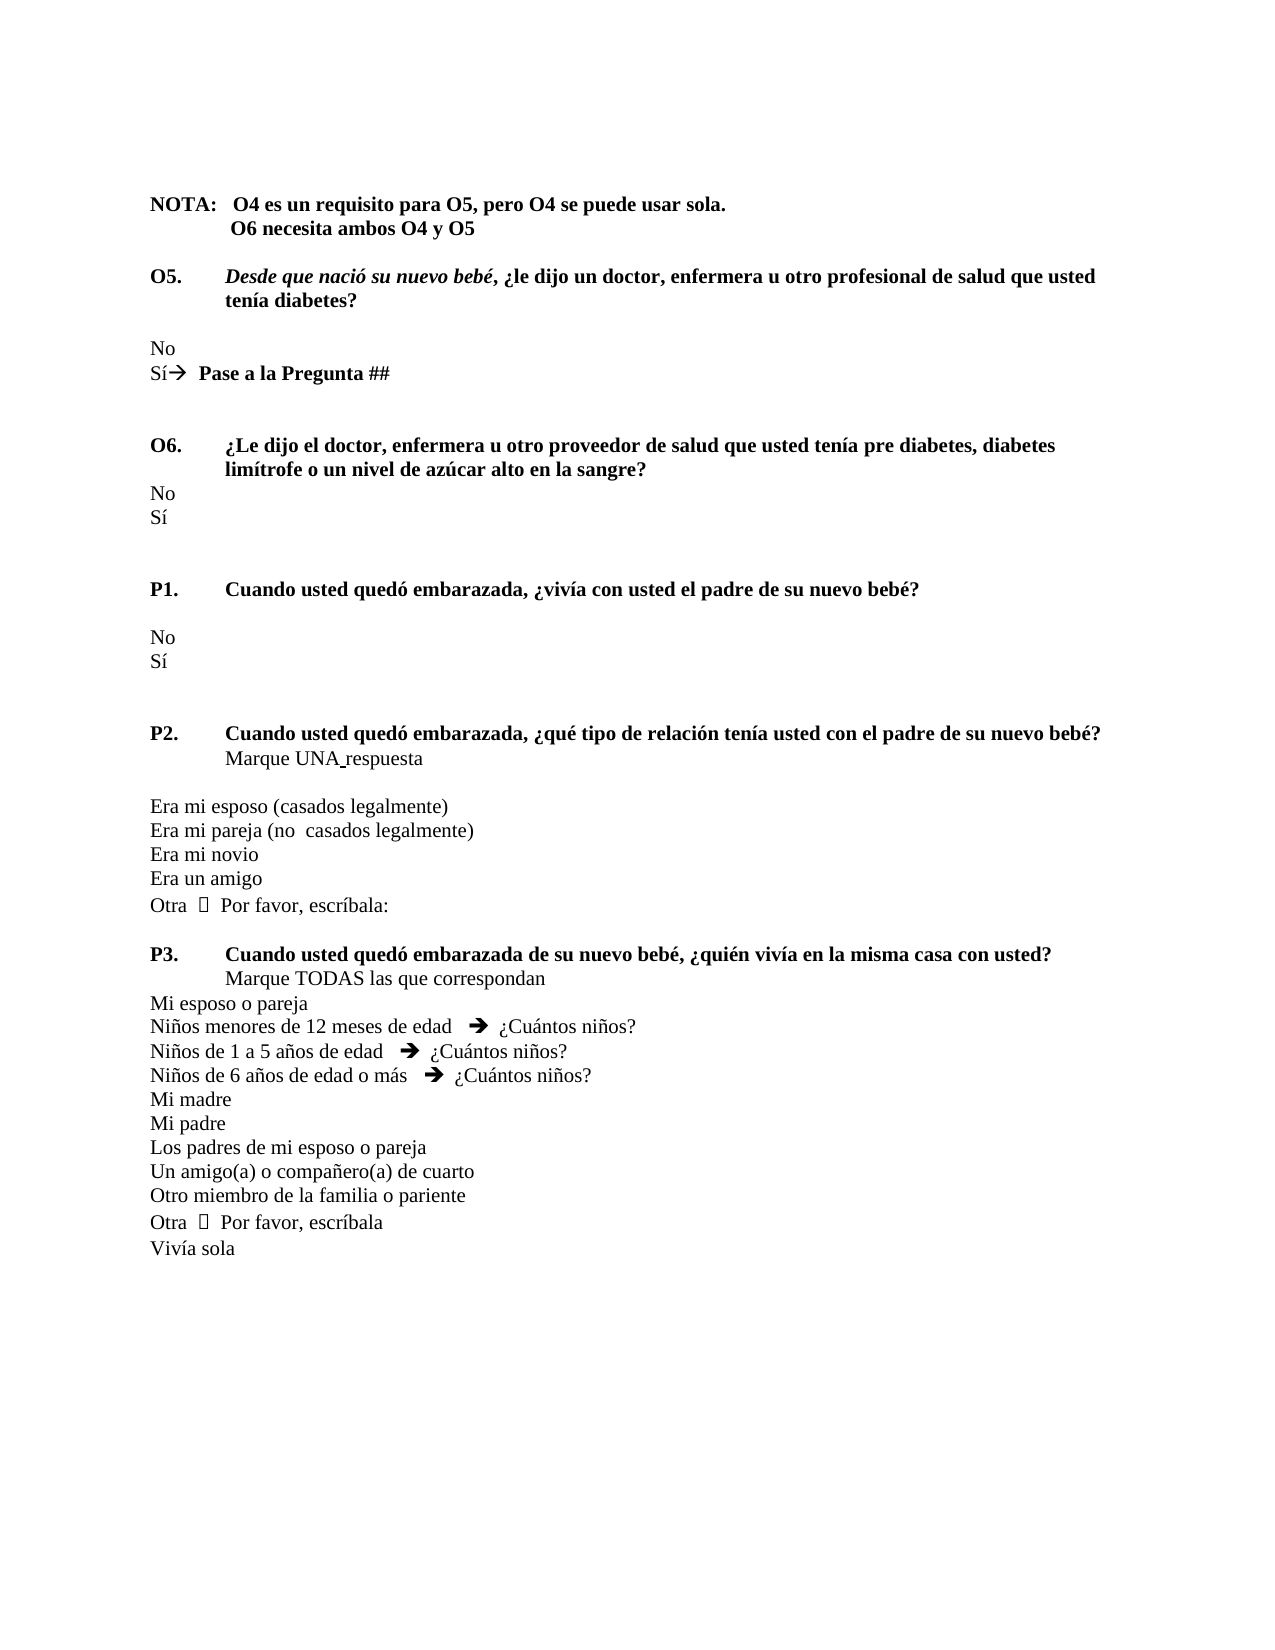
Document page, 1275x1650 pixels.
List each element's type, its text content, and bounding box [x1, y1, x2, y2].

text Era mi novio [150, 842, 1125, 866]
text Sí [150, 649, 1125, 673]
text Un amigo(a) o compañero(a) de cuarto [150, 1159, 1125, 1183]
text Era mi esposo (casados legalmente) [150, 793, 1125, 818]
text P3. Cuando usted quedó embarazada de su nuevo bebé, ¿quién vivía en la misma casa con usted? Marque TODAS las que correspondan [150, 942, 1125, 990]
text Niños menores de 12 meses de edad ¿Cuántos niños? [150, 1014, 1125, 1038]
text Sí [150, 505, 1125, 529]
text No [150, 481, 1125, 505]
text O6 necesita ambos O4 y O5 [150, 216, 1125, 240]
text Niños de 6 años de edad o más ¿Cuántos niños? [150, 1063, 1125, 1087]
text Vivía sola [150, 1235, 1125, 1259]
text Otra  Por favor, escríbala: [150, 890, 1125, 918]
text Otro miembro de la familia o pariente [150, 1183, 1125, 1207]
text Era mi pareja (no casados legalmente) [150, 818, 1125, 842]
text O6. ¿Le dijo el doctor, enfermera u otro proveedor de salud que usted tenía pre diabetes, diabetes limítrofe o un nivel de azúcar alto en la sangre? [150, 433, 1125, 481]
text Los padres de mi esposo o pareja [150, 1135, 1125, 1159]
text P2. Cuando usted quedó embarazada, ¿qué tipo de relación tenía usted con el padre de su nuevo bebé? Marque UNA respuesta [150, 721, 1125, 769]
text O5. Desde que nació su nuevo bebé, ¿le dijo un doctor, enfermera u otro profesional de salud que usted tenía diabetes? [150, 264, 1125, 312]
text Niños de 1 a 5 años de edad ¿Cuántos niños? [150, 1038, 1125, 1063]
text Mi madre [150, 1087, 1125, 1111]
text Era un amigo [150, 866, 1125, 890]
text Mi esposo o pareja [150, 990, 1125, 1014]
text NOTA: O4 es un requisito para O5, pero O4 se puede usar sola. [150, 192, 1125, 216]
text Sí Pase a la Pregunta ## [150, 360, 1125, 384]
text P1. Cuando usted quedó embarazada, ¿vivía con usted el padre de su nuevo bebé? [150, 577, 1125, 601]
text No [150, 625, 1125, 649]
text Otra  Por favor, escríbala [150, 1207, 1125, 1235]
text Mi padre [150, 1111, 1125, 1135]
text No [150, 336, 1125, 360]
